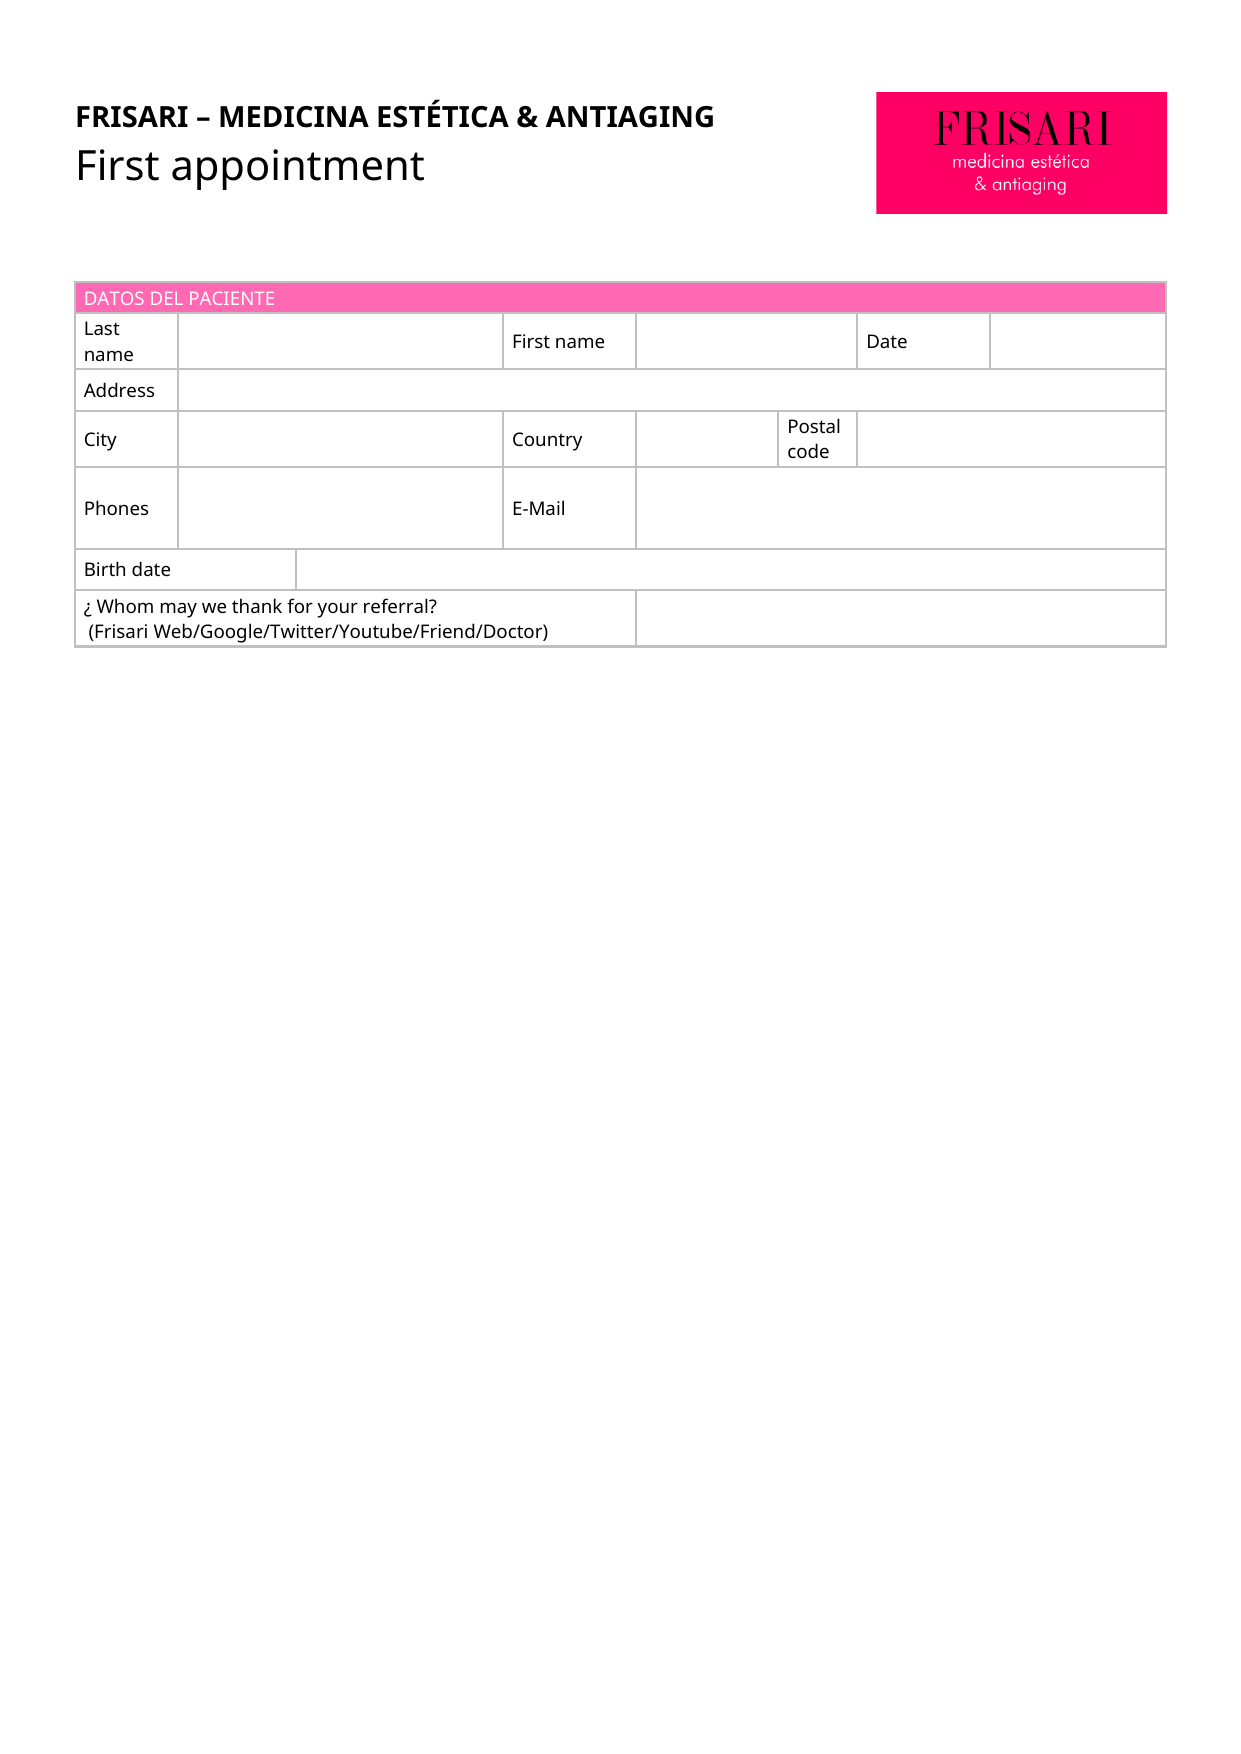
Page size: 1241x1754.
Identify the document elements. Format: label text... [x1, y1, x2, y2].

table_cell [637, 468, 1165, 547]
table_cell [637, 591, 1165, 645]
table_cell Country [504, 412, 635, 466]
table_cell [637, 412, 777, 466]
picture [876, 92, 1168, 214]
table_cell [297, 550, 1165, 589]
table_cell First name [504, 314, 635, 368]
table_cell [637, 314, 856, 368]
table_cell Phones [76, 468, 177, 547]
table_cell ¿ Whom may we thank for your referral? (Frisari Web/Google/Twitter/Youtube/Friend/Doctor) [76, 591, 635, 645]
table_cell [179, 412, 502, 466]
table_cell [179, 314, 502, 368]
table_cell Birth date [76, 550, 295, 589]
table_cell Address [76, 370, 177, 410]
table_cell [991, 314, 1165, 368]
table_cell [179, 468, 502, 547]
table_cell [858, 412, 1165, 466]
table_cell [179, 370, 1165, 410]
table_cell Last name [76, 314, 177, 368]
table_cell Postal code [779, 412, 856, 466]
table_header Datos del paciente [76, 283, 1165, 312]
table_cell City [76, 412, 177, 466]
subtitle Frisari – Medicina estética & antiaging [75, 96, 1165, 136]
table_cell Date [858, 314, 989, 368]
subtitle First appointment [75, 136, 1165, 192]
table_cell E-Mail [504, 468, 635, 547]
